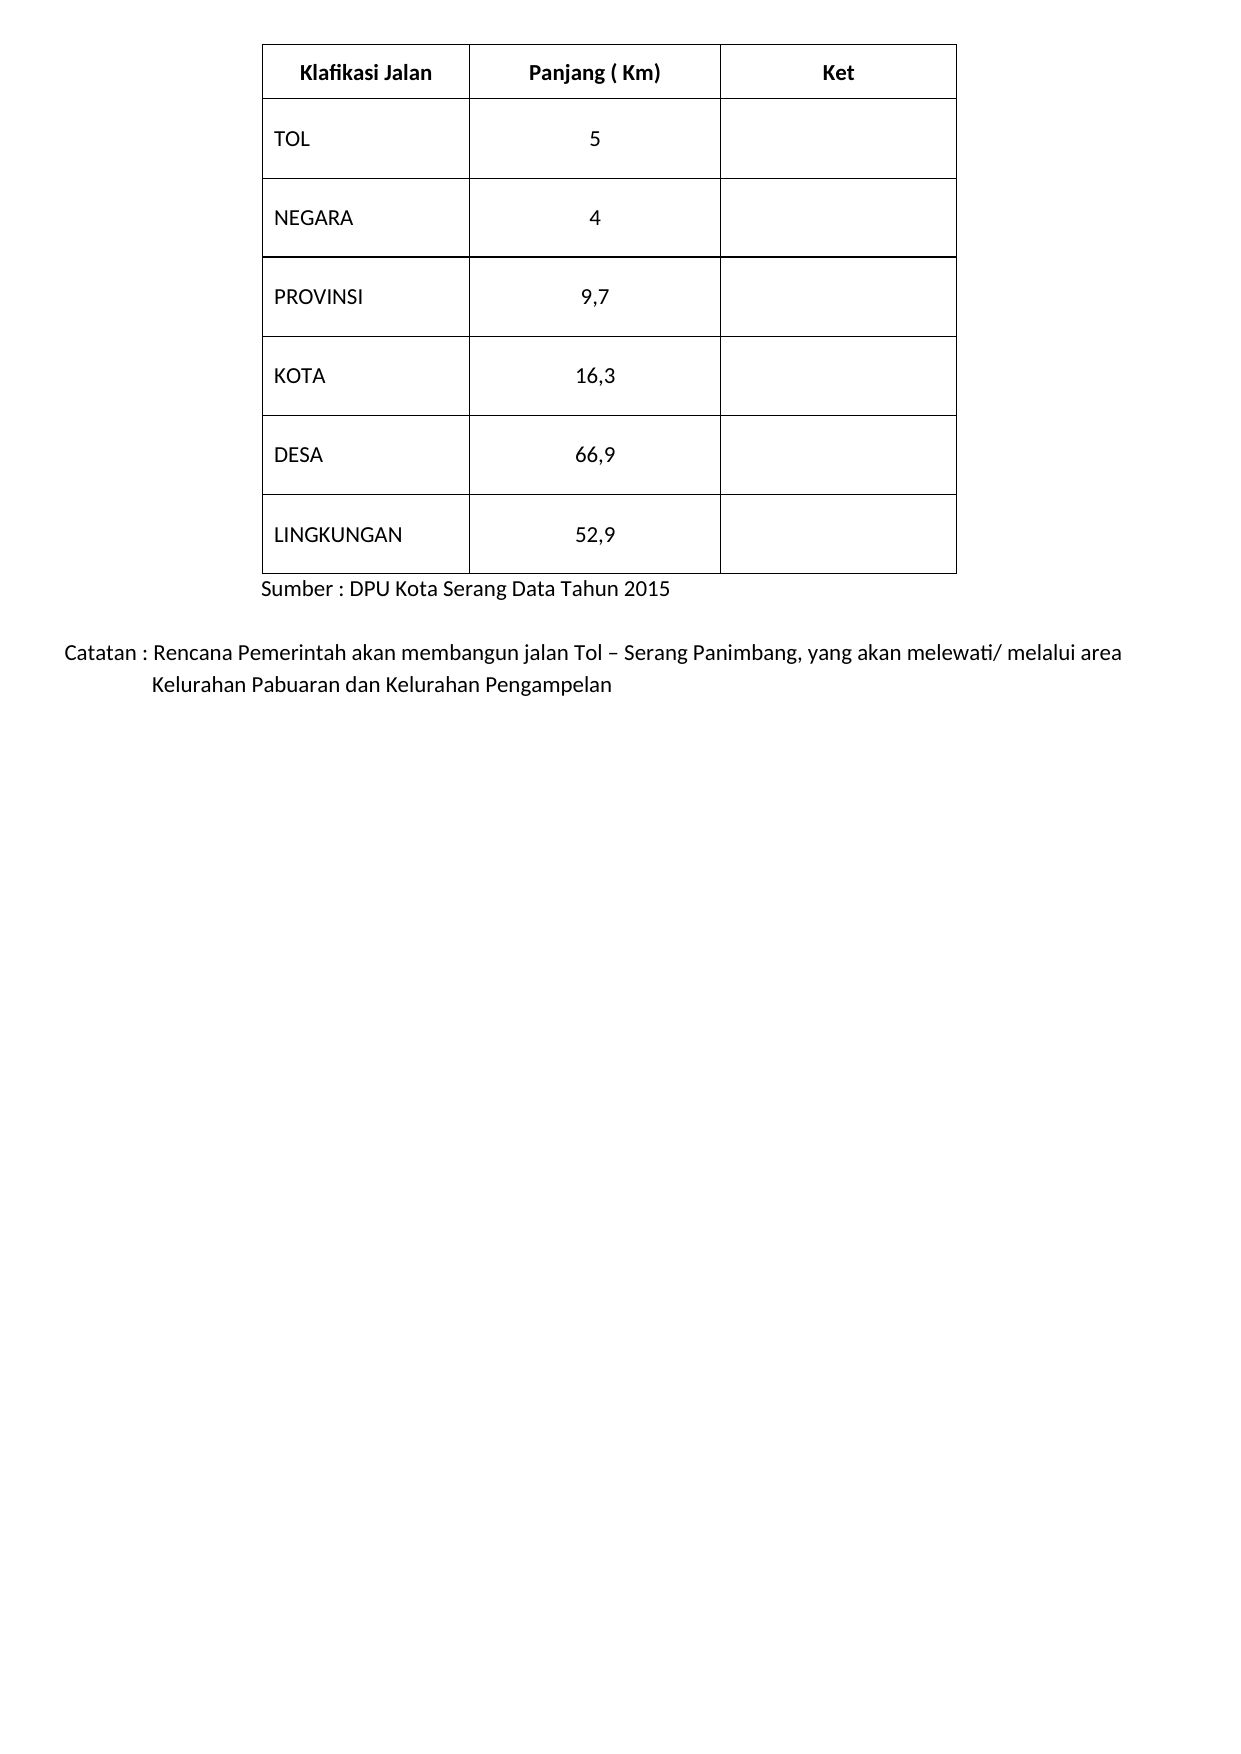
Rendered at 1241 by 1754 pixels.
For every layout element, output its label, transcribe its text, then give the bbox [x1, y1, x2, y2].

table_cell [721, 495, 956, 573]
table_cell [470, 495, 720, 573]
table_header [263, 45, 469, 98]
text Sumber : DPU Kota Serang Data Tahun 2015 [59, 574, 1181, 602]
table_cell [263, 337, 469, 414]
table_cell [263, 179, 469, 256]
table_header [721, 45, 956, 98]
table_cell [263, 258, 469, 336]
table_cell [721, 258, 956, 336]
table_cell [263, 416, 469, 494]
text Kelurahan Pabuaran dan Kelurahan Pengampelan [59, 670, 1181, 698]
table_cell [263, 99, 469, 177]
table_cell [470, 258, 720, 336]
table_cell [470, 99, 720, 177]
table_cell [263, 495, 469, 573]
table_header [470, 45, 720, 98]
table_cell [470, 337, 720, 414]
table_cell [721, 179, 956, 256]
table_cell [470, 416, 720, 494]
text Catatan : Rencana Pemerintah akan membangun jalan Tol – Serang Panimbang, yang akan melewati/ melalui area [59, 638, 1181, 666]
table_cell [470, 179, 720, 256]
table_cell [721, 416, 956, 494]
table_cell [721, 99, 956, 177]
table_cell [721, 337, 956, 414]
